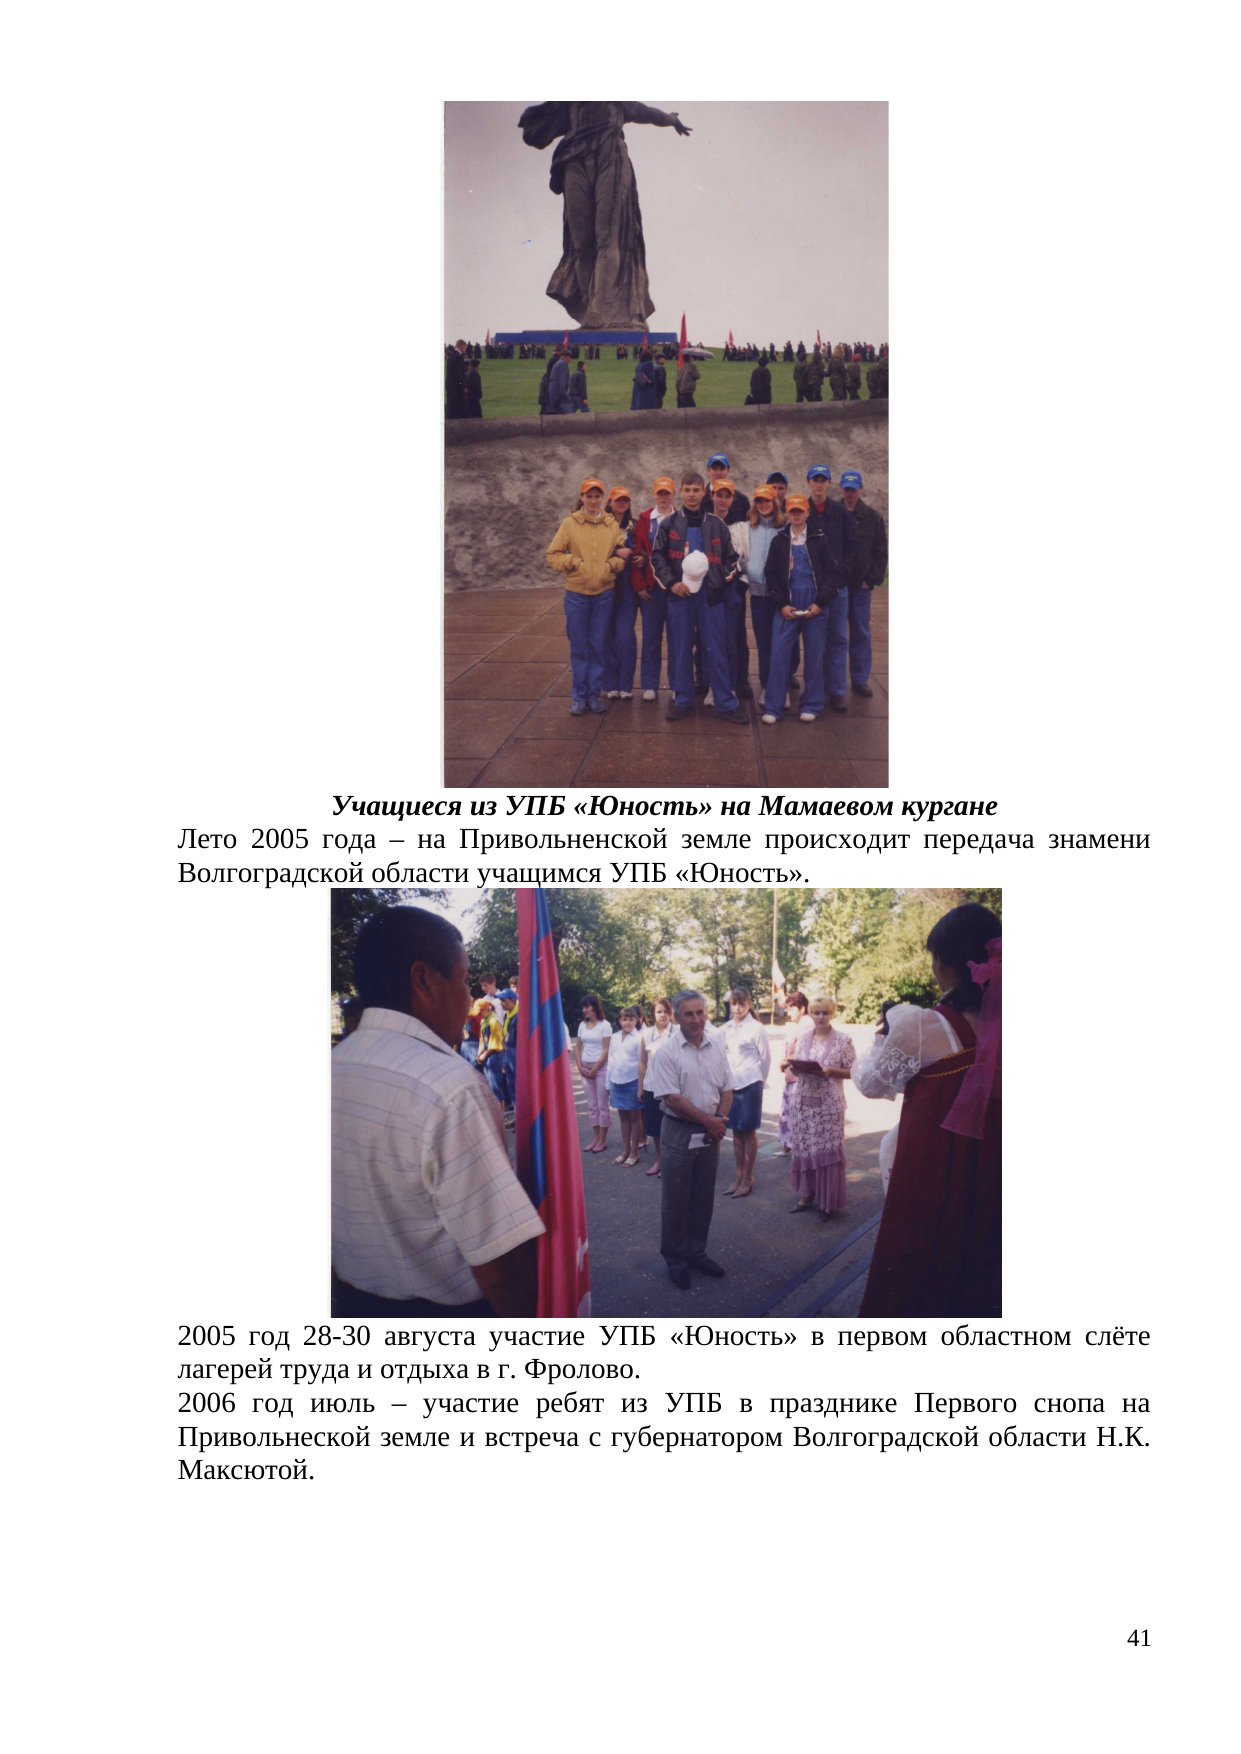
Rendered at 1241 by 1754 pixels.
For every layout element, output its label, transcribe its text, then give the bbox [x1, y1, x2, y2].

text Учащиеся из УПБ «Юность» на Мамаевом кургане [177, 788, 1152, 821]
text 2006 год июль – участие ребят из УПБ в празднике Первого снопа на Привольнеской земле и встреча с губернатором Волгоградской области Н.К. Максютой. [177, 1385, 1152, 1486]
text 2005 год 28-30 августа участие УПБ «Юность» в первом областном слёте лагерей труда и отдыха в г. Фролово. [177, 1318, 1152, 1385]
picture [327, 888, 1002, 1318]
text Лето 2005 года – на Привольненской земле происходит передача знамени Волгоградской области учащимся УПБ «Юность». [177, 821, 1152, 888]
picture [440, 101, 889, 788]
